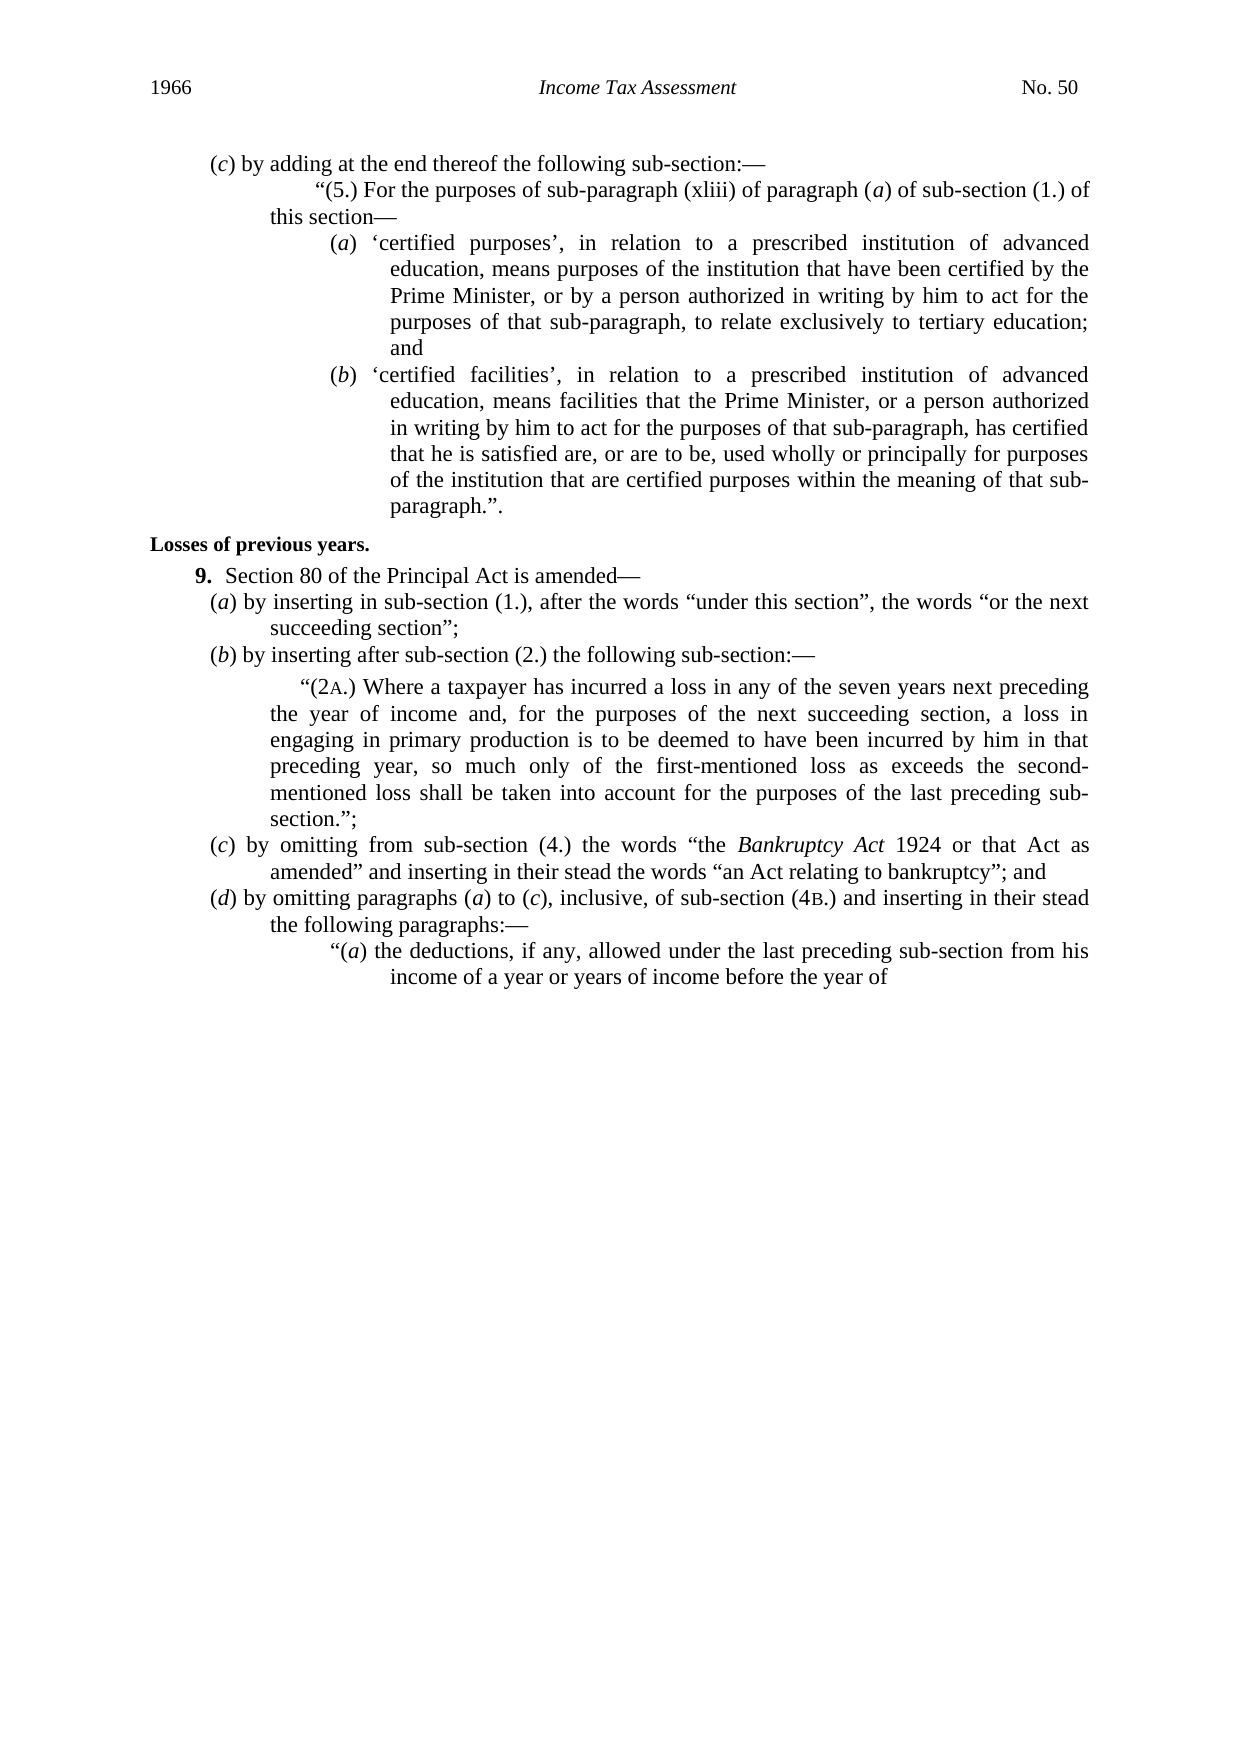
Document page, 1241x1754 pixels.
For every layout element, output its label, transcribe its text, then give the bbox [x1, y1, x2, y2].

text (a) by inserting in sub-section (1.), after the words “under this section”, the words “or the next succeeding section”; [210, 588, 1090, 641]
text (c) by adding at the end thereof the following sub-section:— [210, 150, 1090, 176]
text “(a) the deductions, if any, allowed under the last preceding sub-section from his income of a year or years of income before the year of [330, 937, 1090, 990]
text Losses of previous years. [150, 531, 1090, 556]
text (d) by omitting paragraphs (a) to (c), inclusive, of sub-section (4b.) and inserting in their stead the following paragraphs:— [210, 884, 1090, 937]
text (a) ‘certified purposes’, in relation to a prescribed institution of advanced education, means purposes of the institution that have been certified by the Prime Minister, or by a person authorized in writing by him to act for the purposes of that sub-paragraph, to relate exclusively to tertiary education; and [330, 229, 1090, 361]
text “(5.) For the purposes of sub-paragraph (xliii) of paragraph (a) of sub-section (1.) of this section— [270, 176, 1090, 229]
text (c) by omitting from sub-section (4.) the words “the Bankruptcy Act 1924 or that Act as amended” and inserting in their stead the words “an Act relating to bankruptcy”; and [210, 832, 1090, 884]
text 9. Section 80 of the Principal Act is amended— [150, 562, 1090, 588]
text (b) ‘certified facilities’, in relation to a prescribed institution of advanced education, means facilities that the Prime Minister, or a person authorized in writing by him to act for the purposes of that sub-paragraph, has certified that he is satisfied are, or are to be, used wholly or principally for purposes of the institution that are certified purposes within the meaning of that sub-paragraph.”. [330, 361, 1090, 519]
text “(2a.) Where a taxpayer has incurred a loss in any of the seven years next preceding the year of income and, for the purposes of the next succeeding section, a loss in engaging in primary production is to be deemed to have been incurred by him in that preceding year, so much only of the first-mentioned loss as exceeds the second-mentioned loss shall be taken into account for the purposes of the last preceding sub-section.”; [270, 673, 1090, 832]
text (b) by inserting after sub-section (2.) the following sub-section:— [210, 641, 1090, 667]
